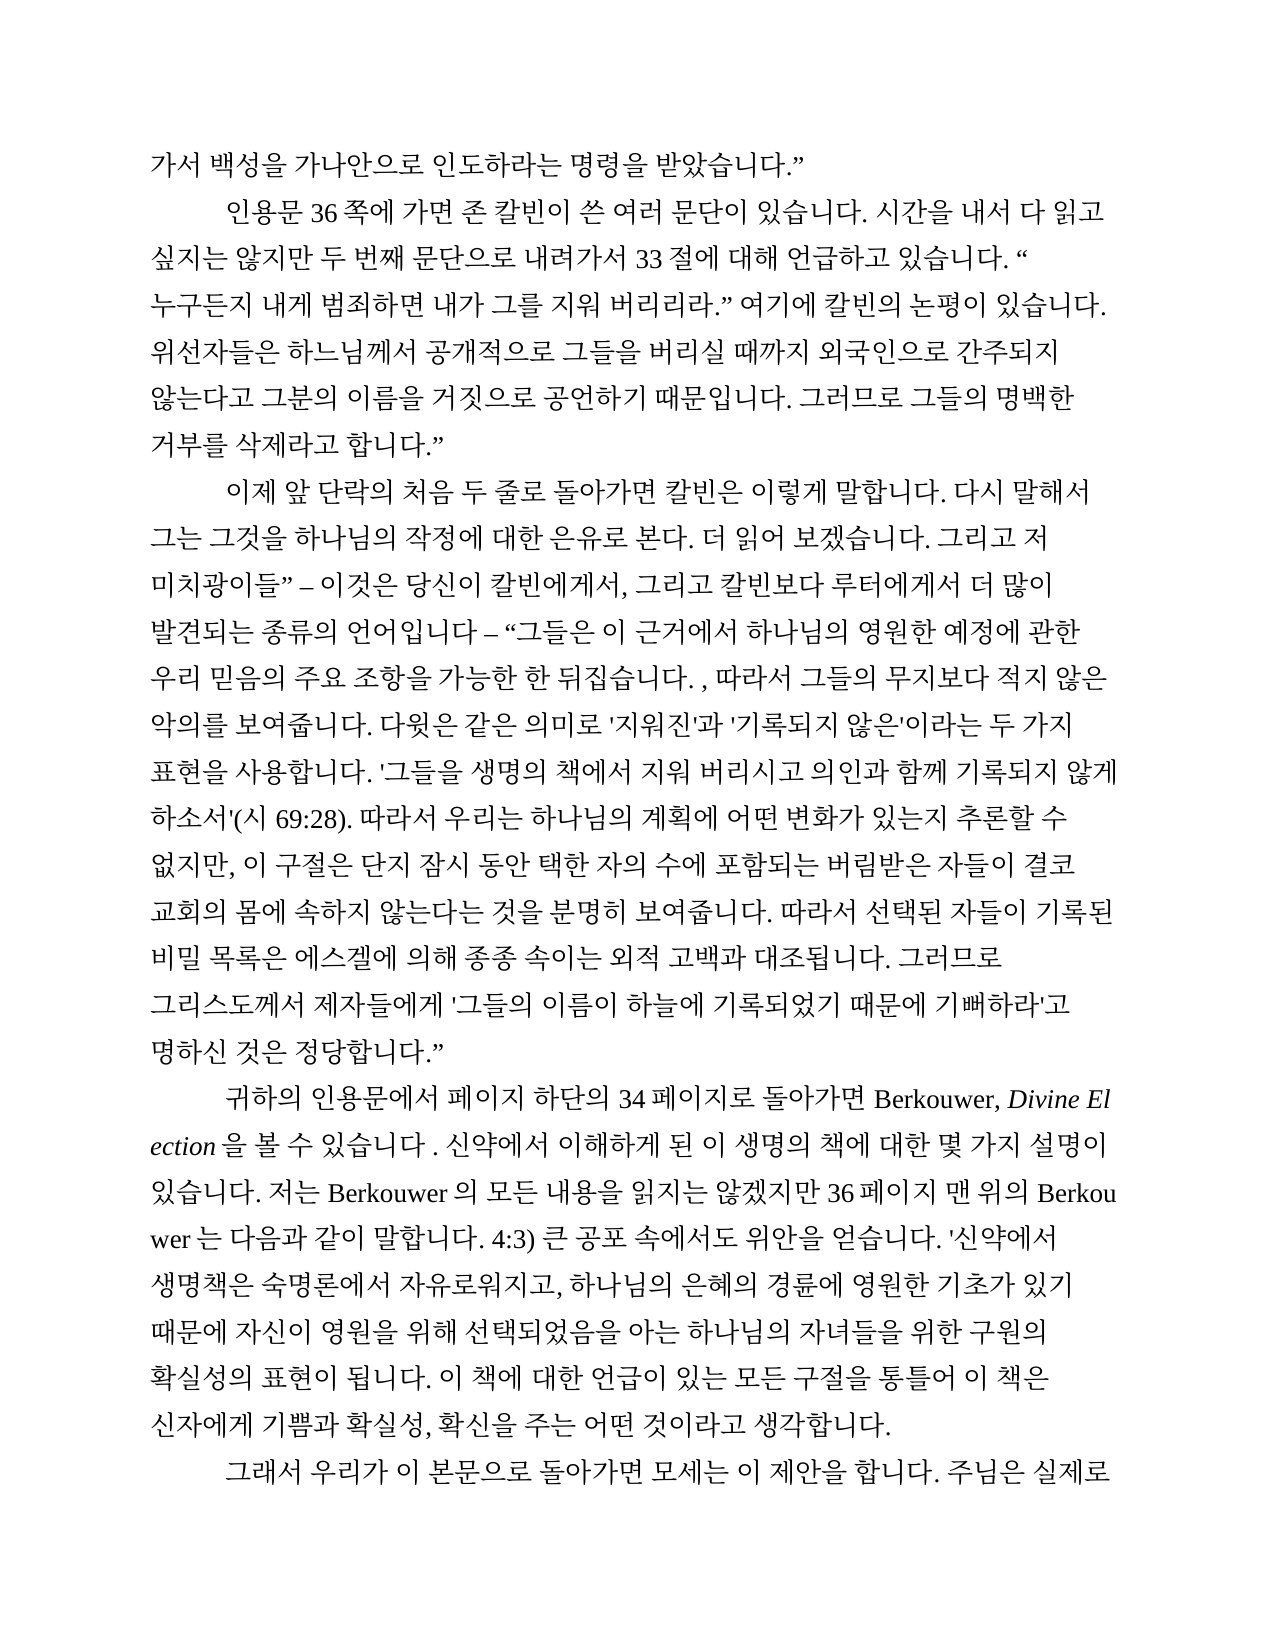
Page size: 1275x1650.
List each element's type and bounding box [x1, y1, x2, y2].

text [150, 150, 1125, 1488]
